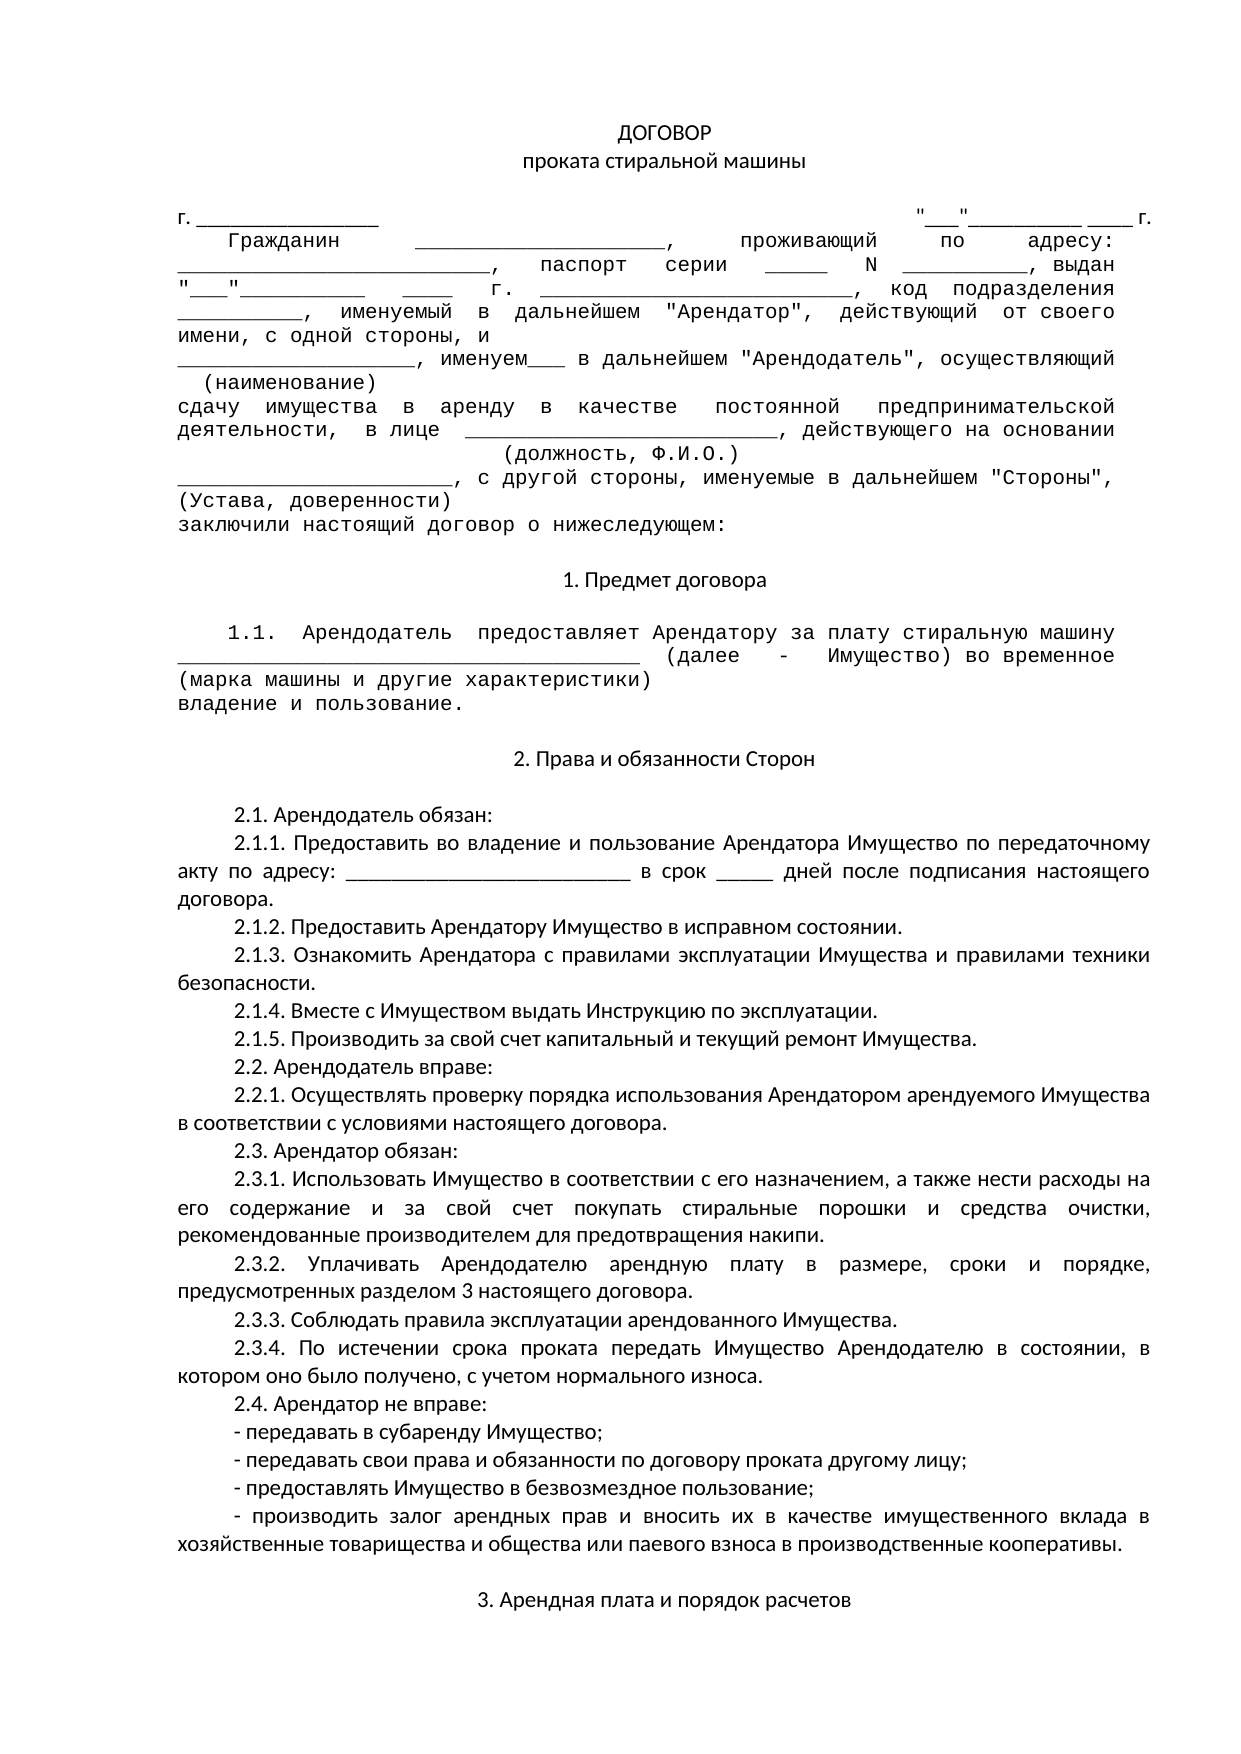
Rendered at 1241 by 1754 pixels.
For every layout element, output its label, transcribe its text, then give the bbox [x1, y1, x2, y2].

text 2.1.3. Ознакомить Арендатора с правилами эксплуатации Имущества и правилами техники безопасности. [177, 940, 1152, 996]
text 2. Права и обязанности Сторон [177, 744, 1152, 772]
text 2.3.4. По истечении срока проката передать Имущество Арендодателю в состоянии, в котором оно было получено, с учетом нормального износа. [177, 1333, 1152, 1389]
text (марка машины и другие характеристики) [177, 669, 1152, 693]
text - предоставлять Имущество в безвозмездное пользование; [177, 1473, 1152, 1501]
text заключили настоящий договор о нижеследующем: [177, 514, 1152, 538]
table_header "___"__________ ____ г. [664, 202, 1152, 230]
text 2.3.2. Уплачивать Арендодателю арендную плату в размере, сроки и порядке, предусмотренных разделом 3 настоящего договора. [177, 1249, 1152, 1305]
text 2.1.5. Производить за свой счет капитальный и текущий ремонт Имущества. [177, 1024, 1152, 1052]
text - производить залог арендных прав и вносить их в качестве имущественного вклада в хозяйственные товарищества и общества или паевого взноса в производственные кооперативы. [177, 1501, 1152, 1557]
text ___________________, именуем___ в дальнейшем "Арендодатель", осуществляющий [177, 348, 1152, 372]
text (Устава, доверенности) [177, 490, 1152, 514]
text 2.3.1. Использовать Имущество в соответствии с его назначением, а также нести расходы на его содержание и за свой счет покупать стиральные порошки и средства очистки, рекомендованные производителем для предотвращения накипи. [177, 1164, 1152, 1249]
text - передавать свои права и обязанности по договору проката другому лицу; [177, 1445, 1152, 1473]
table_header г. ________________ [177, 202, 664, 230]
text 2.4. Арендатор не вправе: [177, 1389, 1152, 1417]
text владение и пользование. [177, 693, 1152, 716]
text 2.1.1. Предоставить во владение и пользование Арендатора Имущество по передаточному акту по адресу: _________________________ в срок _____ дней после подписания настоящего договора. [177, 828, 1152, 912]
text Гражданин ____________________, проживающий по адресу: [177, 230, 1152, 254]
text _____________________________________ (далее - Имущество) во временное [177, 645, 1152, 669]
text 2.3. Арендатор обязан: [177, 1137, 1152, 1164]
text 2.3.3. Соблюдать правила эксплуатации арендованного Имущества. [177, 1305, 1152, 1333]
text ______________________, с другой стороны, именуемые в дальнейшем "Стороны", [177, 467, 1152, 490]
text имени, с одной стороны, и [177, 325, 1152, 348]
text 2.1. Арендодатель обязан: [177, 800, 1152, 828]
text деятельности, в лице _________________________, действующего на основании [177, 419, 1152, 443]
text 1. Предмет договора [177, 566, 1152, 594]
text проката стиральной машины [177, 146, 1152, 174]
text - передавать в субаренду Имущество; [177, 1417, 1152, 1445]
text __________, именуемый в дальнейшем "Арендатор", действующий от своего [177, 301, 1152, 325]
text 2.1.4. Вместе с Имуществом выдать Инструкцию по эксплуатации. [177, 996, 1152, 1024]
text (наименование) [177, 372, 1152, 396]
text (должность, Ф.И.О.) [177, 443, 1152, 467]
text сдачу имущества в аренду в качестве постоянной предпринимательской [177, 396, 1152, 419]
text _________________________, паспорт серии _____ N __________, выдан [177, 254, 1152, 277]
text ДОГОВОР [177, 118, 1152, 146]
text 1.1. Арендодатель предоставляет Арендатору за плату стиральную машину [177, 622, 1152, 645]
text 2.1.2. Предоставить Арендатору Имущество в исправном состоянии. [177, 912, 1152, 940]
text 3. Арендная плата и порядок расчетов [177, 1585, 1152, 1613]
text "___"__________ ____ г. _________________________, код подразделения [177, 277, 1152, 301]
text 2.2.1. Осуществлять проверку порядка использования Арендатором арендуемого Имущества в соответствии с условиями настоящего договора. [177, 1081, 1152, 1137]
text 2.2. Арендодатель вправе: [177, 1052, 1152, 1081]
